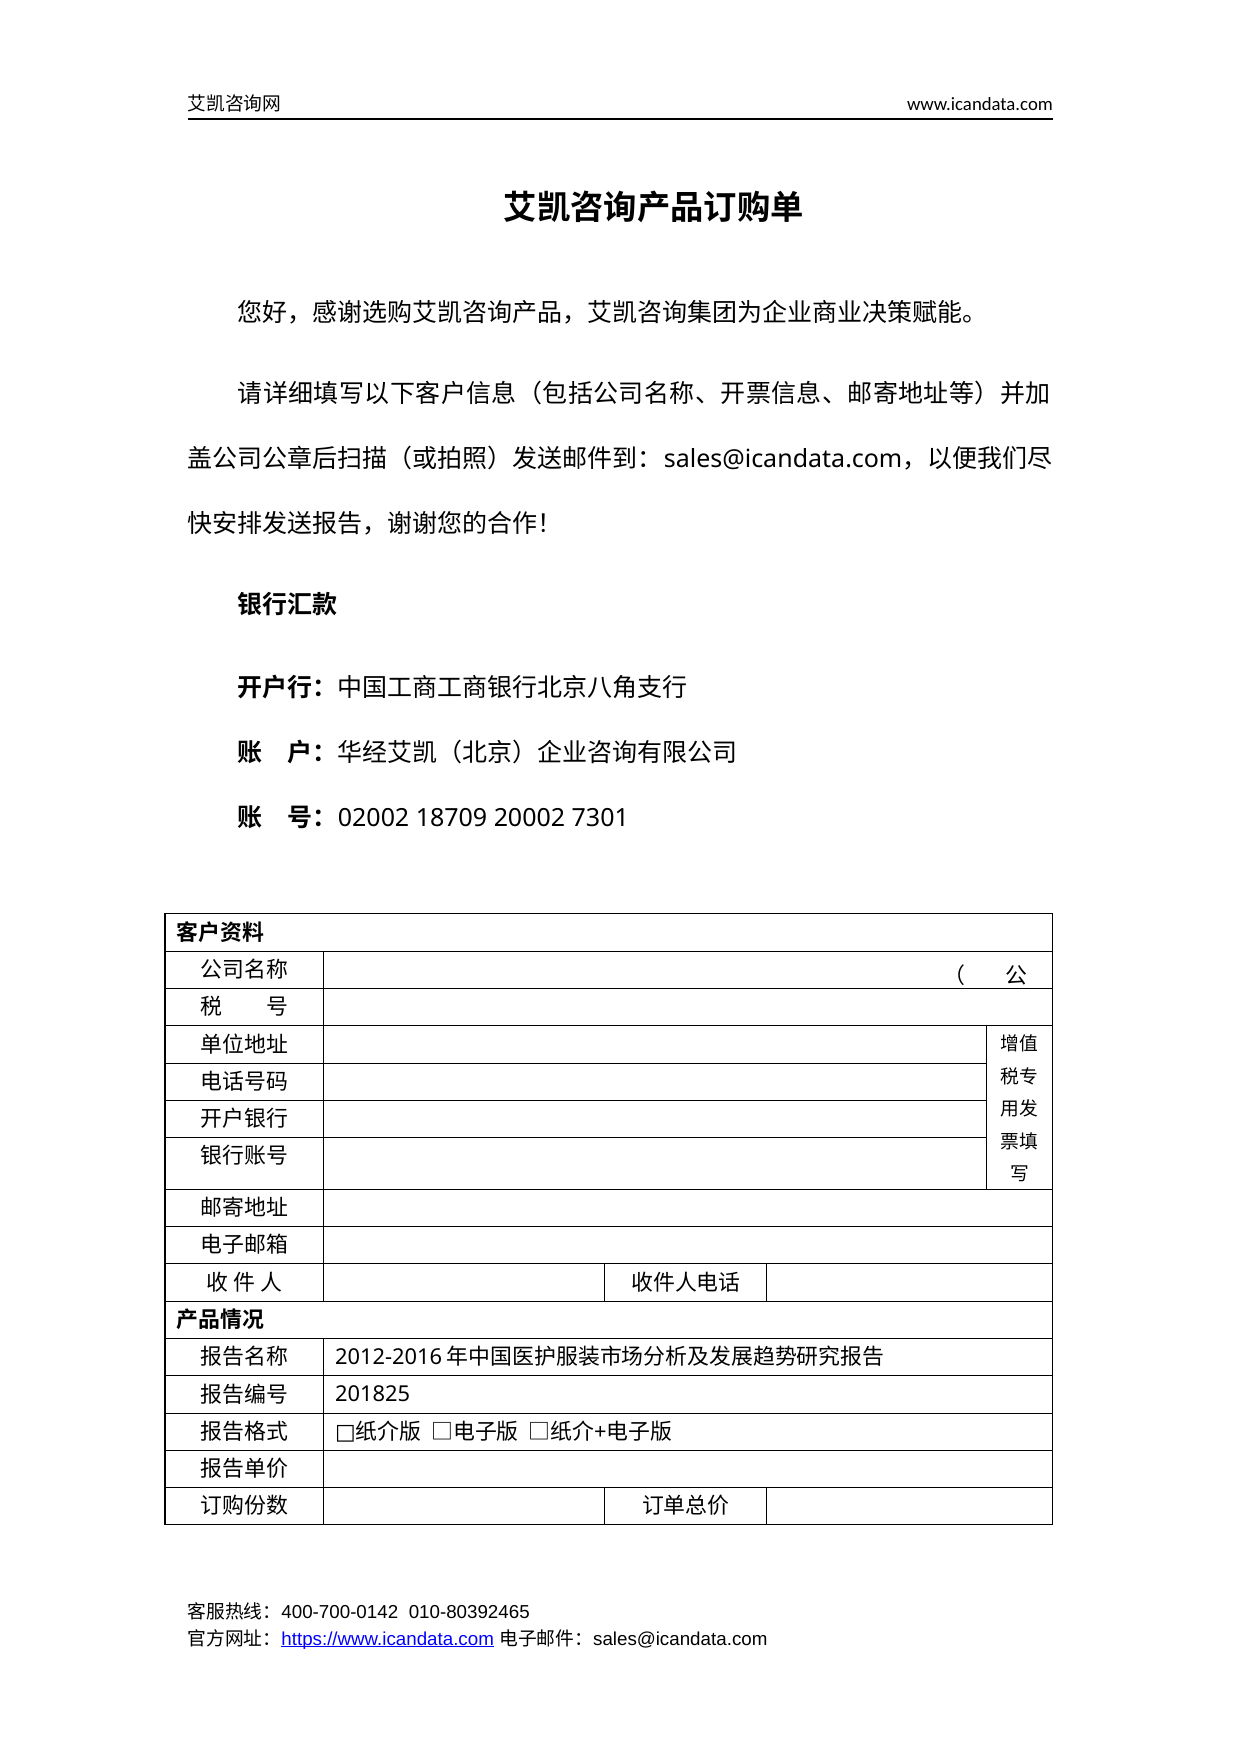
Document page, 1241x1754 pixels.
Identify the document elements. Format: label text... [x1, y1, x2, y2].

table_header 客户资料 [166, 914, 1052, 951]
table_cell [324, 989, 1052, 1025]
table_cell [767, 1488, 1052, 1524]
table_cell 产品情况 [166, 1302, 1052, 1338]
table_cell 2012-2016年中国医护服装市场分析及发展趋势研究报告 [324, 1339, 1052, 1375]
table_cell [324, 1264, 604, 1301]
table_cell 公司名称 [166, 952, 323, 988]
table_cell 税 号 [166, 989, 323, 1025]
table_cell 201825 [324, 1376, 1052, 1412]
table_cell 报告名称 [166, 1339, 323, 1375]
table_cell [324, 952, 1052, 988]
table_cell 收件人电话 [605, 1264, 766, 1301]
table_cell [324, 1064, 986, 1100]
table_cell 增值税专用发票填写 [987, 1026, 1052, 1189]
text 账 户：华经艾凯（北京）企业咨询有限公司 [187, 718, 1053, 783]
table_cell 银行账号 [166, 1138, 323, 1189]
table_cell [324, 1138, 986, 1189]
table_cell 邮寄地址 [166, 1190, 323, 1226]
table_cell □纸介版 □电子版 □纸介+电子版 [324, 1414, 1052, 1450]
table_cell 电子邮箱 [166, 1227, 323, 1263]
text 您好，感谢选购艾凯咨询产品，艾凯咨询集团为企业商业决策赋能。 [187, 278, 1053, 343]
table_cell [324, 1227, 1052, 1263]
table_cell [324, 1101, 986, 1137]
table_cell 报告编号 [166, 1376, 323, 1412]
table_cell [767, 1264, 1052, 1301]
table_cell [324, 1451, 1052, 1487]
text 请详细填写以下客户信息（包括公司名称、开票信息、邮寄地址等）并加盖公司公章后扫描（或拍照）发送邮件到：sales@icandata.com，以便我们尽快安排发送报告，谢谢您的合作！ [187, 359, 1053, 554]
table_cell 电话号码 [166, 1064, 323, 1100]
table_cell [324, 1190, 1052, 1226]
table_cell [324, 1026, 986, 1062]
text 账 号：02002 18709 20002 7301 [187, 783, 1053, 848]
table_cell 单位地址 [166, 1026, 323, 1062]
table_cell 订购份数 [166, 1488, 323, 1524]
table_cell 报告单价 [166, 1451, 323, 1487]
table_cell 订单总价 [605, 1488, 766, 1524]
text 开户行：中国工商工商银行北京八角支行 [187, 653, 1053, 718]
text 艾凯咨询产品订购单 [187, 172, 1053, 237]
table_cell 开户银行 [166, 1101, 323, 1137]
table_cell [324, 1488, 604, 1524]
text 银行汇款 [187, 570, 1053, 635]
table_cell 收 件 人 [166, 1264, 323, 1301]
table_cell 报告格式 [166, 1414, 323, 1450]
